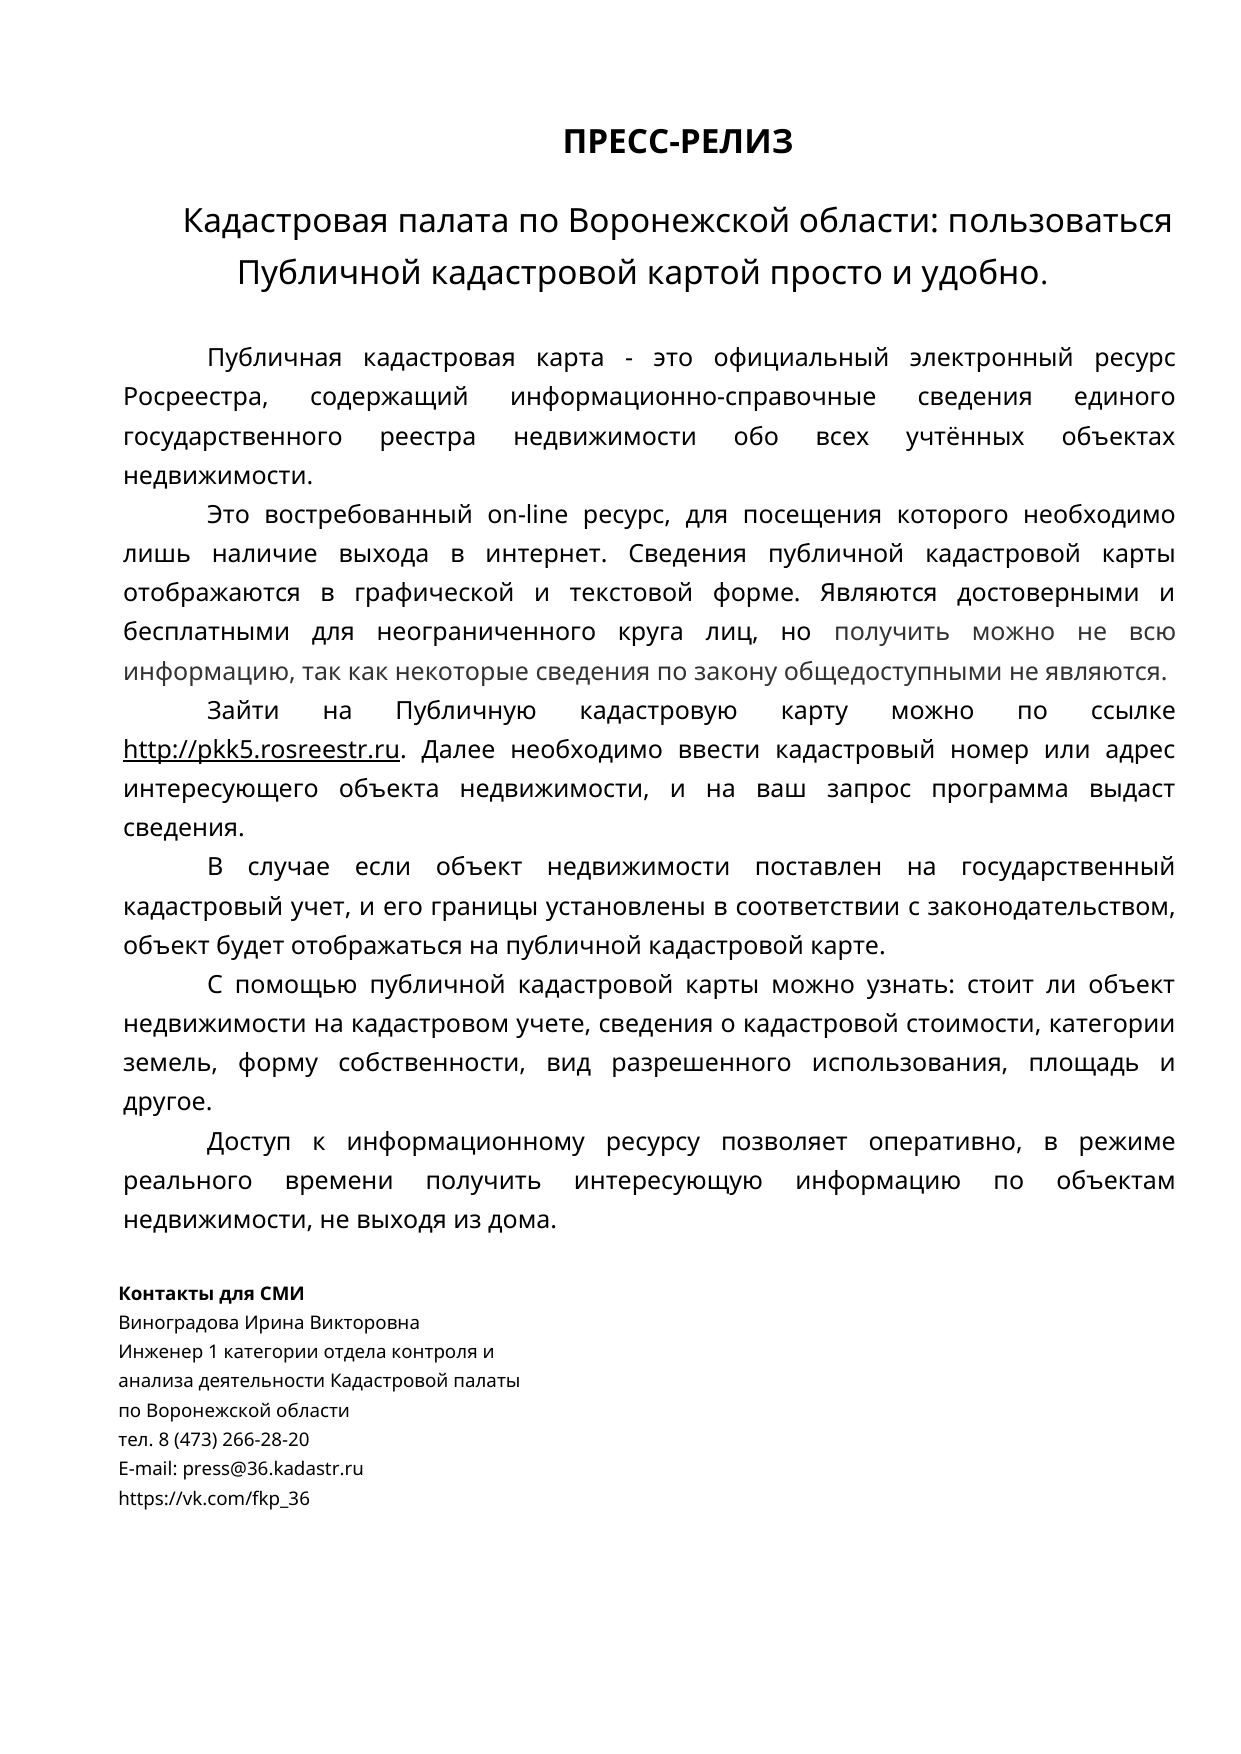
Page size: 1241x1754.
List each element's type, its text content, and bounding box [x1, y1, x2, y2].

text по Воронежской области [118, 1397, 1181, 1422]
text тел. 8 (473) 266-28-20 [118, 1426, 1181, 1452]
text Инженер 1 категории отдела контроля и [118, 1338, 1181, 1364]
text Зайти на Публичную кадастровую карту можно по ссылке http://pkk5.rosreestr.ru. Далее необходимо ввести кадастровый номер или адрес интересующего объекта недвижимости, и на ваш запрос программа выдаст сведения. [123, 692, 1176, 771]
text https://vk.com/fkp_36 [118, 1485, 1181, 1510]
text Публичная кадастровая карта - это официальный электронный ресурс Росреестра, содержащий информационно-справочные сведения единого государственного реестра недвижимости обо всех учтённых объектах недвижимости. [123, 340, 1176, 491]
text Доступ к информационному ресурсу позволяет оперативно, в режиме реального времени получить интересующую информацию по объектам недвижимости, не выходя из дома. [123, 1123, 1176, 1236]
text анализа деятельности Кадастровой палаты [118, 1368, 1181, 1393]
text Контакты для СМИ [118, 1280, 1181, 1305]
text В случае если объект недвижимости поставлен на государственный кадастровый учет, и его границы установлены в соответствии с законодательством, объект будет отображаться на публичной кадастровой карте. [123, 849, 1176, 888]
text С помощью публичной кадастровой карты можно узнать: стоит ли объект недвижимости на кадастровом учете, сведения о кадастровой стоимости, категории земель, форму собственности, вид разрешенного использования, площадь и другое. [123, 967, 1176, 1118]
text Это востребованный on-line ресурс, для посещения которого необходимо лишь наличие выхода в интернет. Сведения публичной кадастровой карты отображаются в графической и текстовой форме. Являются достоверными и бесплатными для неограниченного круга лиц, но получить можно не всю информацию, так как некоторые сведения по закону общедоступными не являются. [123, 497, 1176, 687]
text Зайти на Публичную кадастровую карту можно по ссылке http://pkk5.rosreestr.ru. Далее необходимо ввести кадастровый номер или адрес интересующего объекта недвижимости, и на ваш запрос программа выдаст сведения. [123, 805, 1176, 844]
text Виноградова Ирина Викторовна [118, 1309, 1181, 1335]
text E-mail: press@36.kadastr.ru [118, 1456, 1181, 1481]
text Кадастровая палата по Воронежской области: пользоваться Публичной кадастровой картой просто и удобно. [103, 196, 1181, 294]
text В случае если объект недвижимости поставлен на государственный кадастровый учет, и его границы установлены в соответствии с законодательством, объект будет отображаться на публичной кадастровой карте. [123, 922, 1176, 961]
text ПРЕСС-РЕЛИЗ [103, 118, 1181, 163]
